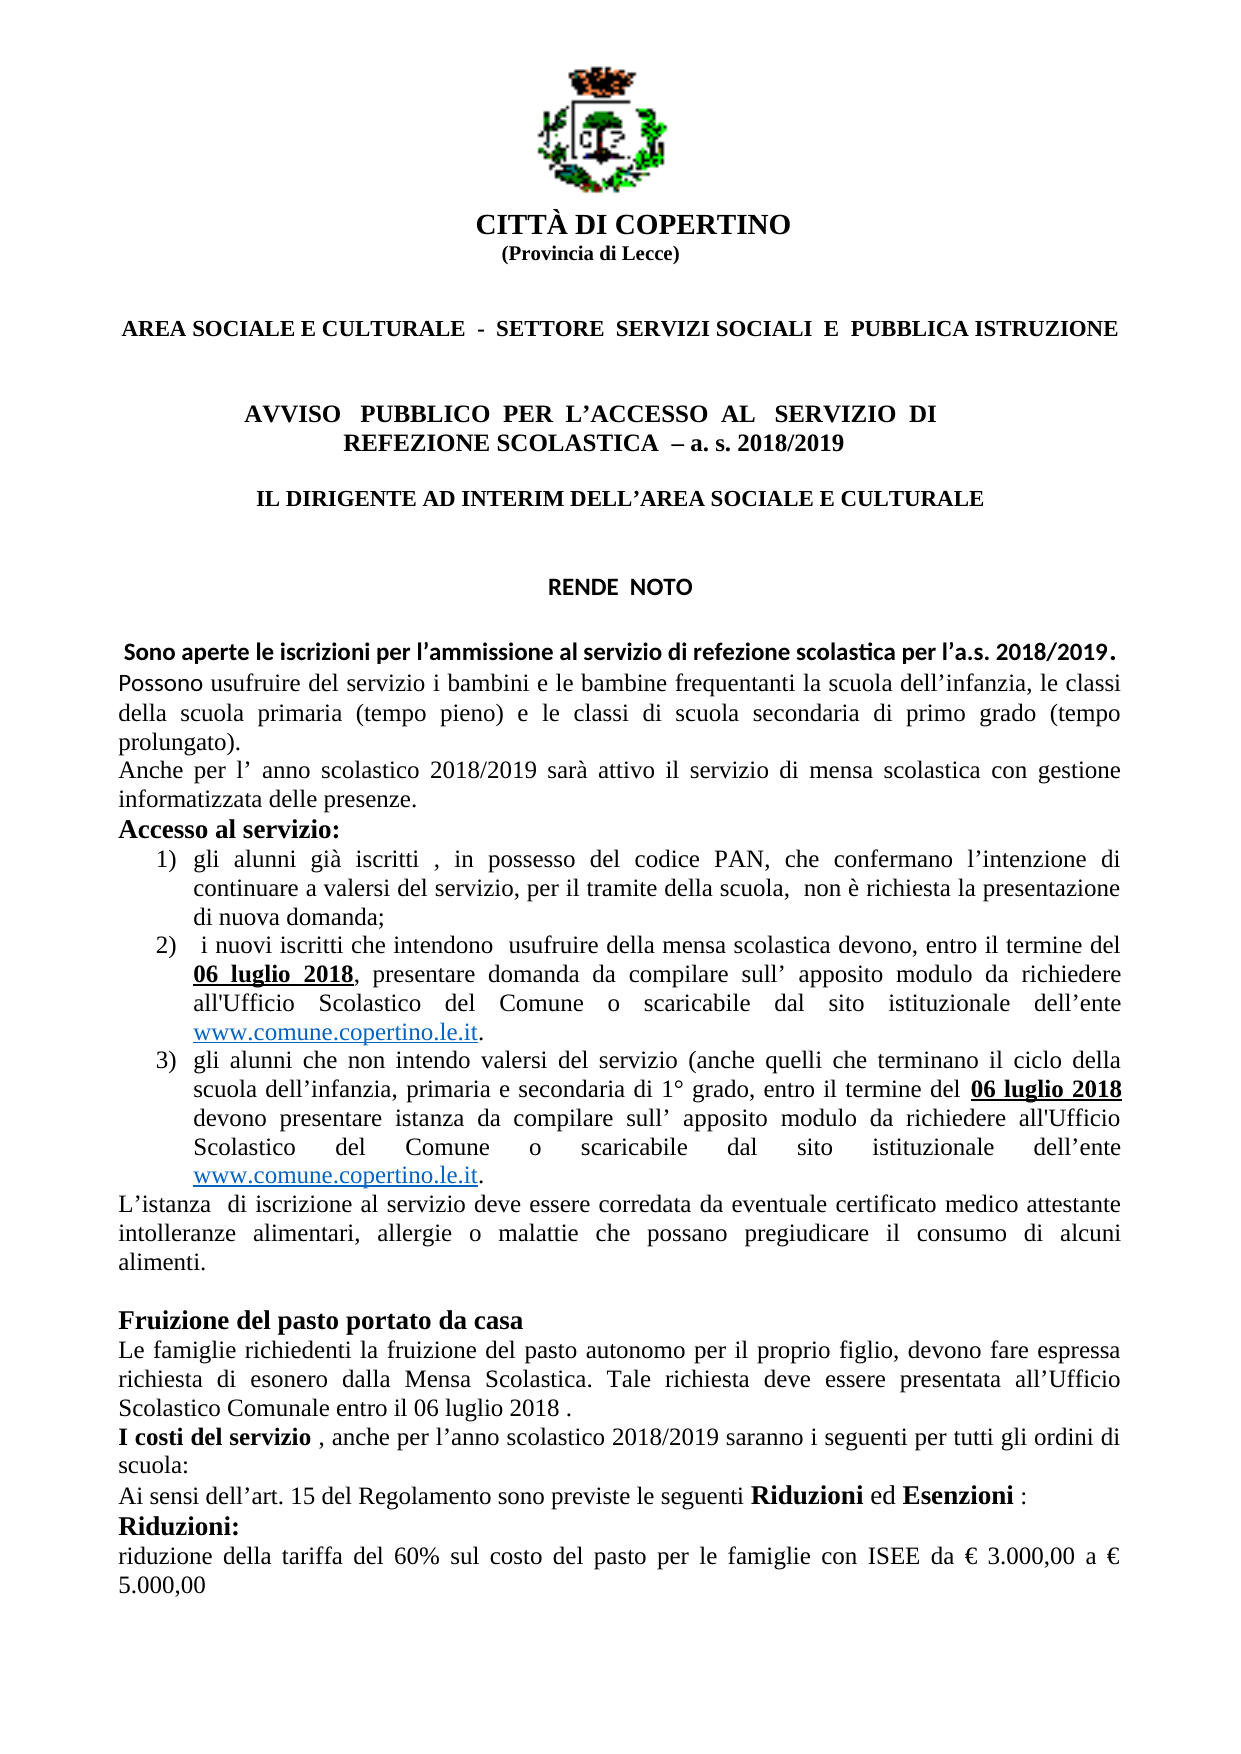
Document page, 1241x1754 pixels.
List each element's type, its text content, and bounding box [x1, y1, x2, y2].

text (Provincia di Lecce) [118, 241, 1063, 265]
list i nuovi iscritti che intendono usufruire della mensa scolastica devono, entro il termine del 06 luglio 2018, presentare domanda da compilare sull’ apposito modulo da richiedere all'Ufficio Scolastico del Comune o scaricabile dal sito istituzionale dell’ente www.comune.copertino.le.it. [156, 930, 1122, 1045]
list Accesso al servizio: [118, 813, 1122, 844]
text AVVISO PUBBLICO PER L’ACCESSO AL SERVIZIO DI [118, 399, 1063, 428]
text REFEZIONE SCOLASTICA – a. s. 2018/2019 [118, 428, 1063, 456]
list Anche per l’ anno scolastico 2018/2019 sarà attivo il servizio di mensa scolastica con gestione informatizzata delle presenze. [118, 756, 1122, 813]
list I costi del servizio , anche per l’anno scolastico 2018/2019 saranno i seguenti per tutti gli ordini di scuola: [118, 1422, 1122, 1479]
list RENDE NOTO [118, 571, 1122, 601]
subtitle AREA SOCIALE E CULTURALE - SETTORE SERVIZI SOCIALI E PUBBLICA ISTRUZIONE [118, 315, 1122, 341]
list IL DIRIGENTE AD INTERIM DELL’AREA SOCIALE E CULTURALE [118, 485, 1122, 512]
list Le famiglie richiedenti la fruizione del pasto autonomo per il proprio figlio, devono fare espressa richiesta di esonero dalla Mensa Scolastica. Tale richiesta deve essere presentata all’Ufficio Scolastico Comunale entro il 06 luglio 2018 . [118, 1335, 1122, 1422]
list riduzione della tariffa del 60% sul costo del pasto per le famiglie con ISEE da € 3.000,00 a € 5.000,00 [118, 1541, 1122, 1599]
list Possono usufruire del servizio i bambini e le bambine frequentanti la scuola dell’infanzia, le classi della scuola primaria (tempo pieno) e le classi di scuola secondaria di primo grado (tempo prolungato). [118, 667, 1122, 756]
list gli alunni che non intendo valersi del servizio (anche quelli che terminano il ciclo della scuola dell’infanzia, primaria e secondaria di 1° grado, entro il termine del 06 luglio 2018 devono presentare istanza da compilare sull’ apposito modulo da richiedere all'Ufficio Scolastico del Comune o scaricabile dal sito istituzionale dell’ente www.comune.copertino.le.it. [156, 1045, 1122, 1189]
picture [528, 57, 673, 207]
list L’istanza di iscrizione al servizio deve essere corredata da eventuale certificato medico attestante intolleranze alimentari, allergie o malattie che possano pregiudicare il consumo di alcuni alimenti. [118, 1189, 1122, 1275]
list Fruizione del pasto portato da casa [118, 1304, 1122, 1335]
list gli alunni già iscritti , in possesso del codice PAN, che confermano l’intenzione di continuare a valersi del servizio, per il tramite della scuola, non è richiesta la presentazione di nuova domanda; [156, 844, 1122, 930]
list Sono aperte le iscrizioni per l’ammissione al servizio di refezione scolastica per l’a.s. 2018/2019. [118, 632, 1122, 667]
list Riduzioni: [118, 1510, 1122, 1541]
text CITTÀ DI COPERTINO [118, 148, 1063, 241]
list Ai sensi dell’art. 15 del Regolamento sono previste le seguenti Riduzioni ed Esenzioni : [118, 1479, 1122, 1510]
